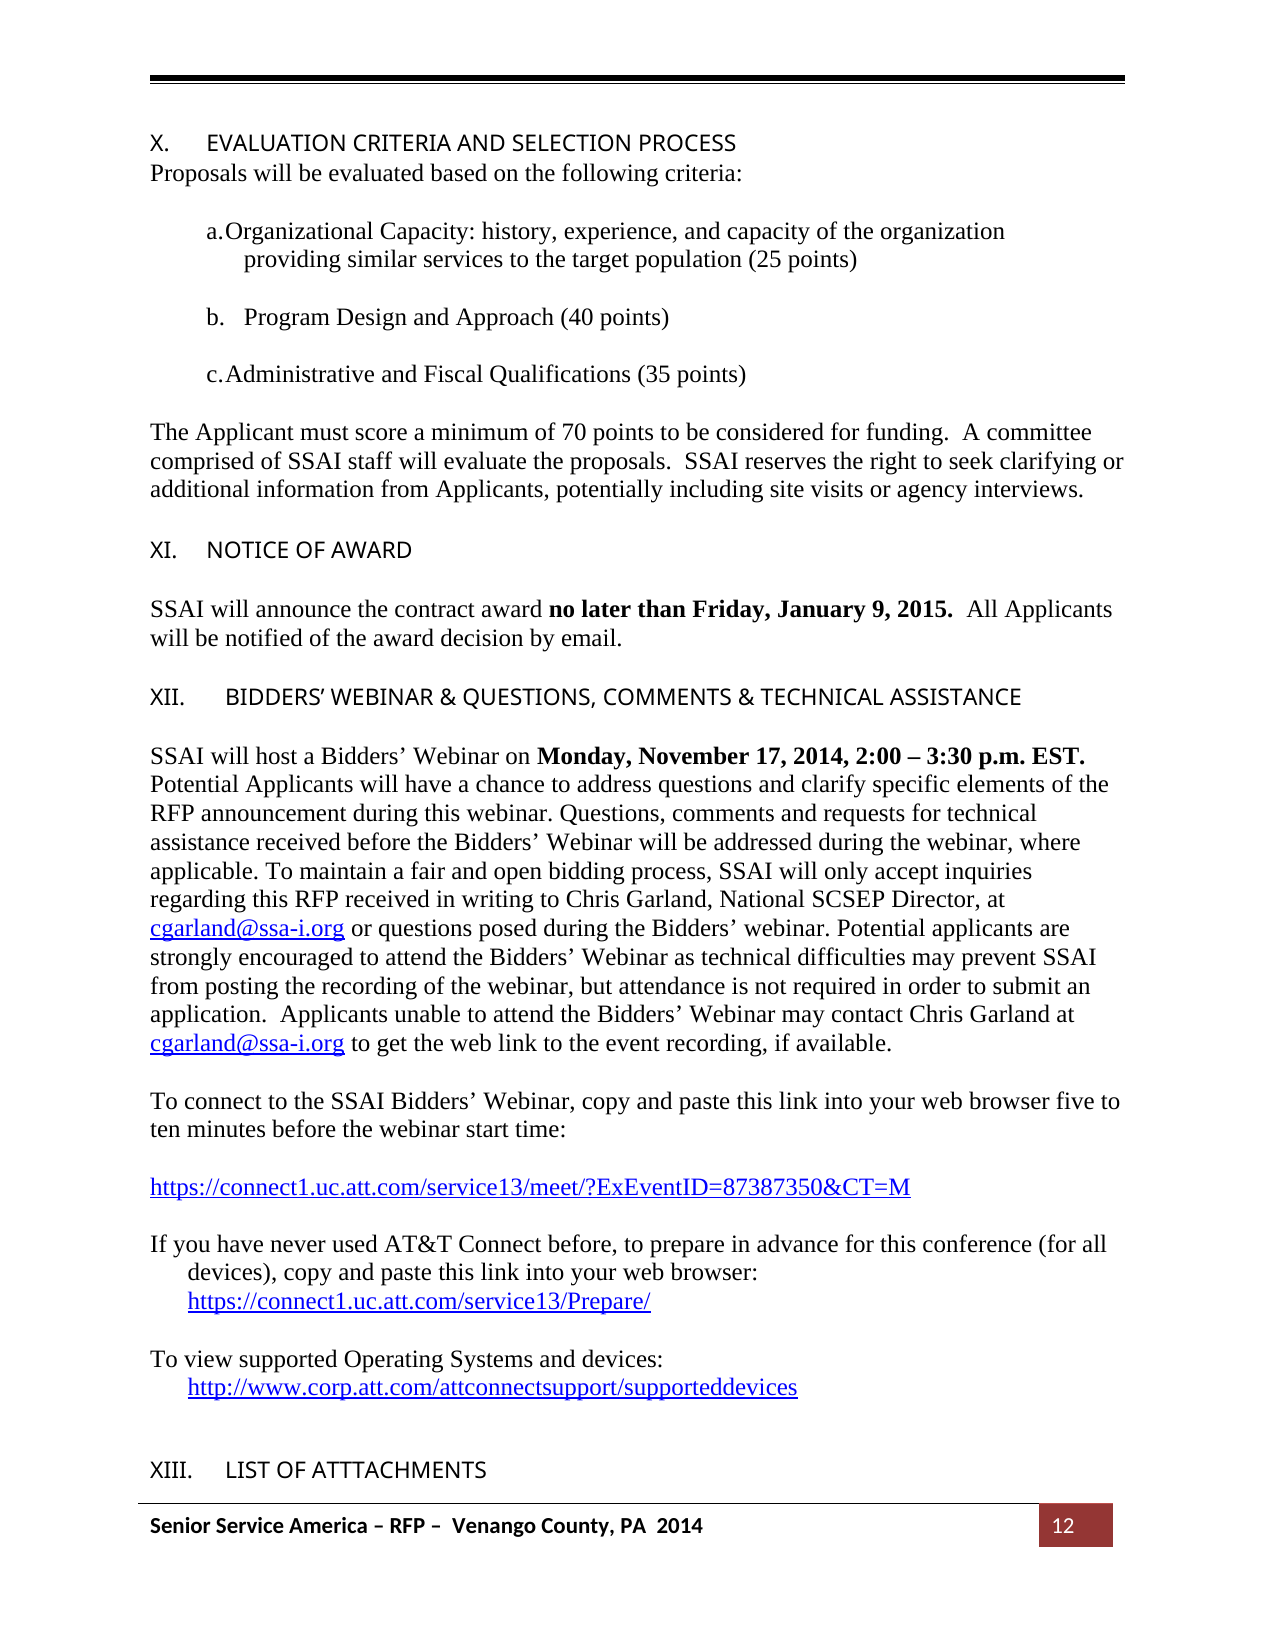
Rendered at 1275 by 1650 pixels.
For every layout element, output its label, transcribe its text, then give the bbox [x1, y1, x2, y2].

text X. EVALUATION CRITERIA AND SELECTION PROCESS [150, 127, 1125, 158]
text https://connect1.uc.att.com/service13/meet/?ExEventID=87387350&CT=M [150, 1172, 1125, 1201]
text SSAI will host a Bidders’ Webinar on Monday, November 17, 2014, 2:00 – 3:30 p.m. EST. Potential Applicants will have a chance to address questions and clarify specific elements of the RFP announcement during this webinar. Questions, comments and requests for technical assistance received before the Bidders’ Webinar will be addressed during the webinar, where applicable. To maintain a fair and open bidding process, SSAI will only accept inquiries regarding this RFP received in writing to Chris Garland, National SCSEP Director, at cgarland@ssa-i.org or questions posed during the Bidders’ webinar. Potential applicants are strongly encouraged to attend the Bidders’ Webinar as technical difficulties may prevent SSAI from posting the recording of the webinar, but attendance is not required in order to submit an application. Applicants unable to attend the Bidders’ Webinar may contact Chris Garland at cgarland@ssa-i.org to get the web link to the event recording, if available. [150, 741, 1125, 1057]
text XII. BIDDERS’ WEBINAR & QUESTIONS, COMMENTS & TECHNICAL ASSISTANCE [150, 681, 1125, 712]
text ten minutes before the webinar start time: [150, 1114, 1125, 1143]
list Administrative and Fiscal Qualifications (35 points) [206, 359, 937, 388]
text Proposals will be evaluated based on the following criteria: [150, 158, 1125, 187]
text XI. NOTICE OF AWARD [150, 534, 1125, 566]
text To connect to the SSAI Bidders’ Webinar, copy and paste this link into your web browser five to [150, 1086, 1125, 1114]
text SSAI will announce the contract award no later than Friday, January 9, 2015. All Applicants will be notified of the award decision by email. [150, 594, 1125, 652]
text If you have never used AT&T Connect before, to prepare in advance for this conference (for all devices), copy and paste this link into your web browser: https://connect1.uc.att.com/service13/Prepare/ [150, 1229, 1125, 1315]
text XIII. LIST OF ATTTACHMENTS [150, 1454, 1125, 1486]
list Organizational Capacity: history, experience, and capacity of the organization providing similar services to the target population (25 points) [206, 216, 1012, 273]
text The Applicant must score a minimum of 70 points to be considered for funding. A committee comprised of SSAI staff will evaluate the proposals. SSAI reserves the right to seek clarifying or additional information from Applicants, potentially including site visits or agency interviews. [150, 417, 1125, 503]
list Program Design and Approach (40 points) [206, 302, 937, 331]
text To view supported Operating Systems and devices: http://www.corp.att.com/attconnectsupport/supporteddevices [150, 1344, 1125, 1401]
